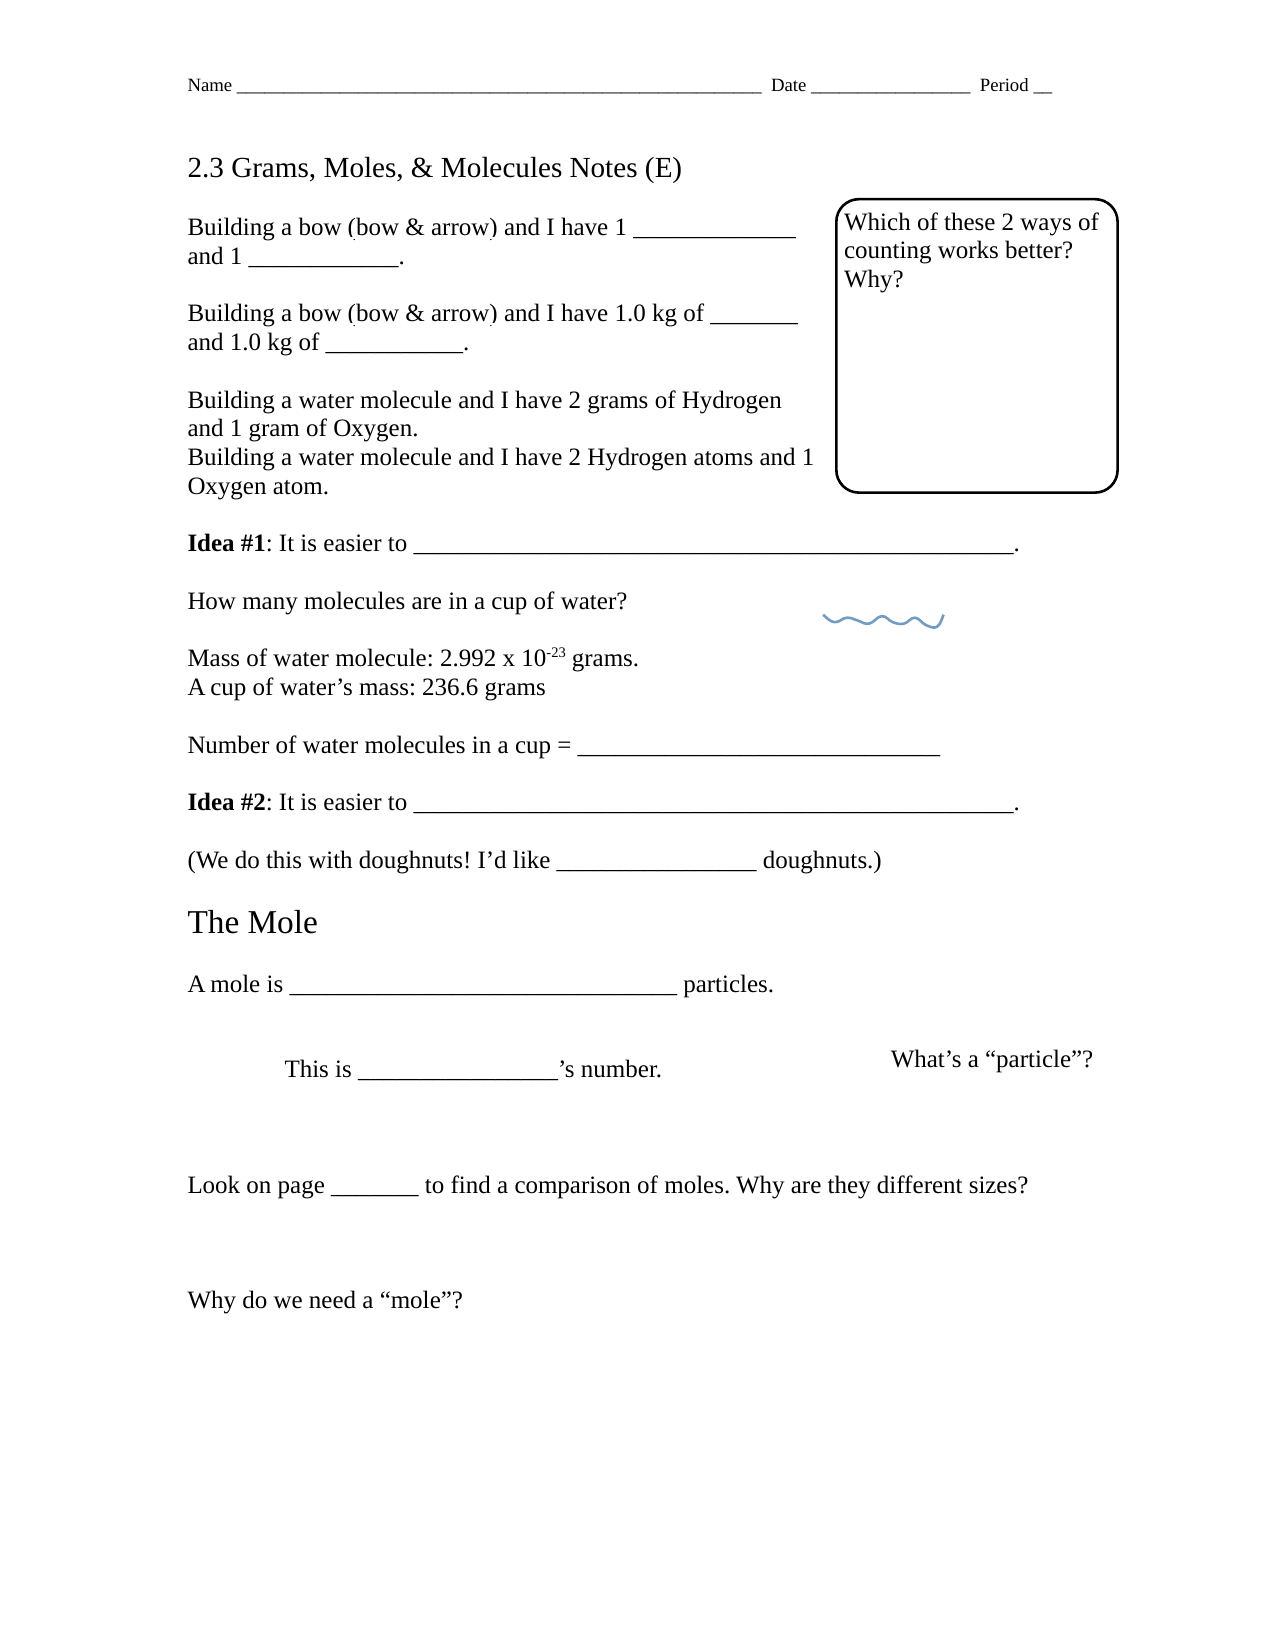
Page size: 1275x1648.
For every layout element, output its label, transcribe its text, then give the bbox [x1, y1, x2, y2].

text How many molecules are in a cup of water? [187, 586, 1088, 615]
text A mole is _______________________________ particles. [187, 969, 1088, 998]
text Building a bow (bow & arrow) and I have 1.0 kg of _______ and 1.0 kg of ___________. [187, 298, 835, 356]
text (We do this with doughnuts! I’d like ________________ doughnuts.) [187, 845, 1088, 873]
text Building a bow (bow & arrow) and I have 1 _____________ and 1 ____________. [187, 212, 836, 270]
text Why do we need a “mole”? [187, 1286, 1088, 1314]
text The Mole [187, 902, 1088, 941]
text Look on page _______ to find a comparison of moles. Why are they different sizes? [187, 1171, 1088, 1199]
text Idea #1: It is easier to ________________________________________________. [187, 528, 1088, 557]
text 2.3 Grams, Moles, & Molecules Notes (E) [187, 150, 1088, 183]
text Mass of water molecule: 2.992 x 10-23 grams. [187, 643, 1088, 672]
text Idea #2: It is easier to ________________________________________________. [187, 787, 1088, 816]
text Building a water molecule and I have 2 Hydrogen atoms and 1 Oxygen atom. [187, 442, 1088, 500]
text A cup of water’s mass: 236.6 grams [187, 672, 1088, 701]
text Number of water molecules in a cup = _____________________________ [187, 730, 1088, 758]
text Building a water molecule and I have 2 grams of Hydrogen and 1 gram of Oxygen. [187, 385, 835, 442]
